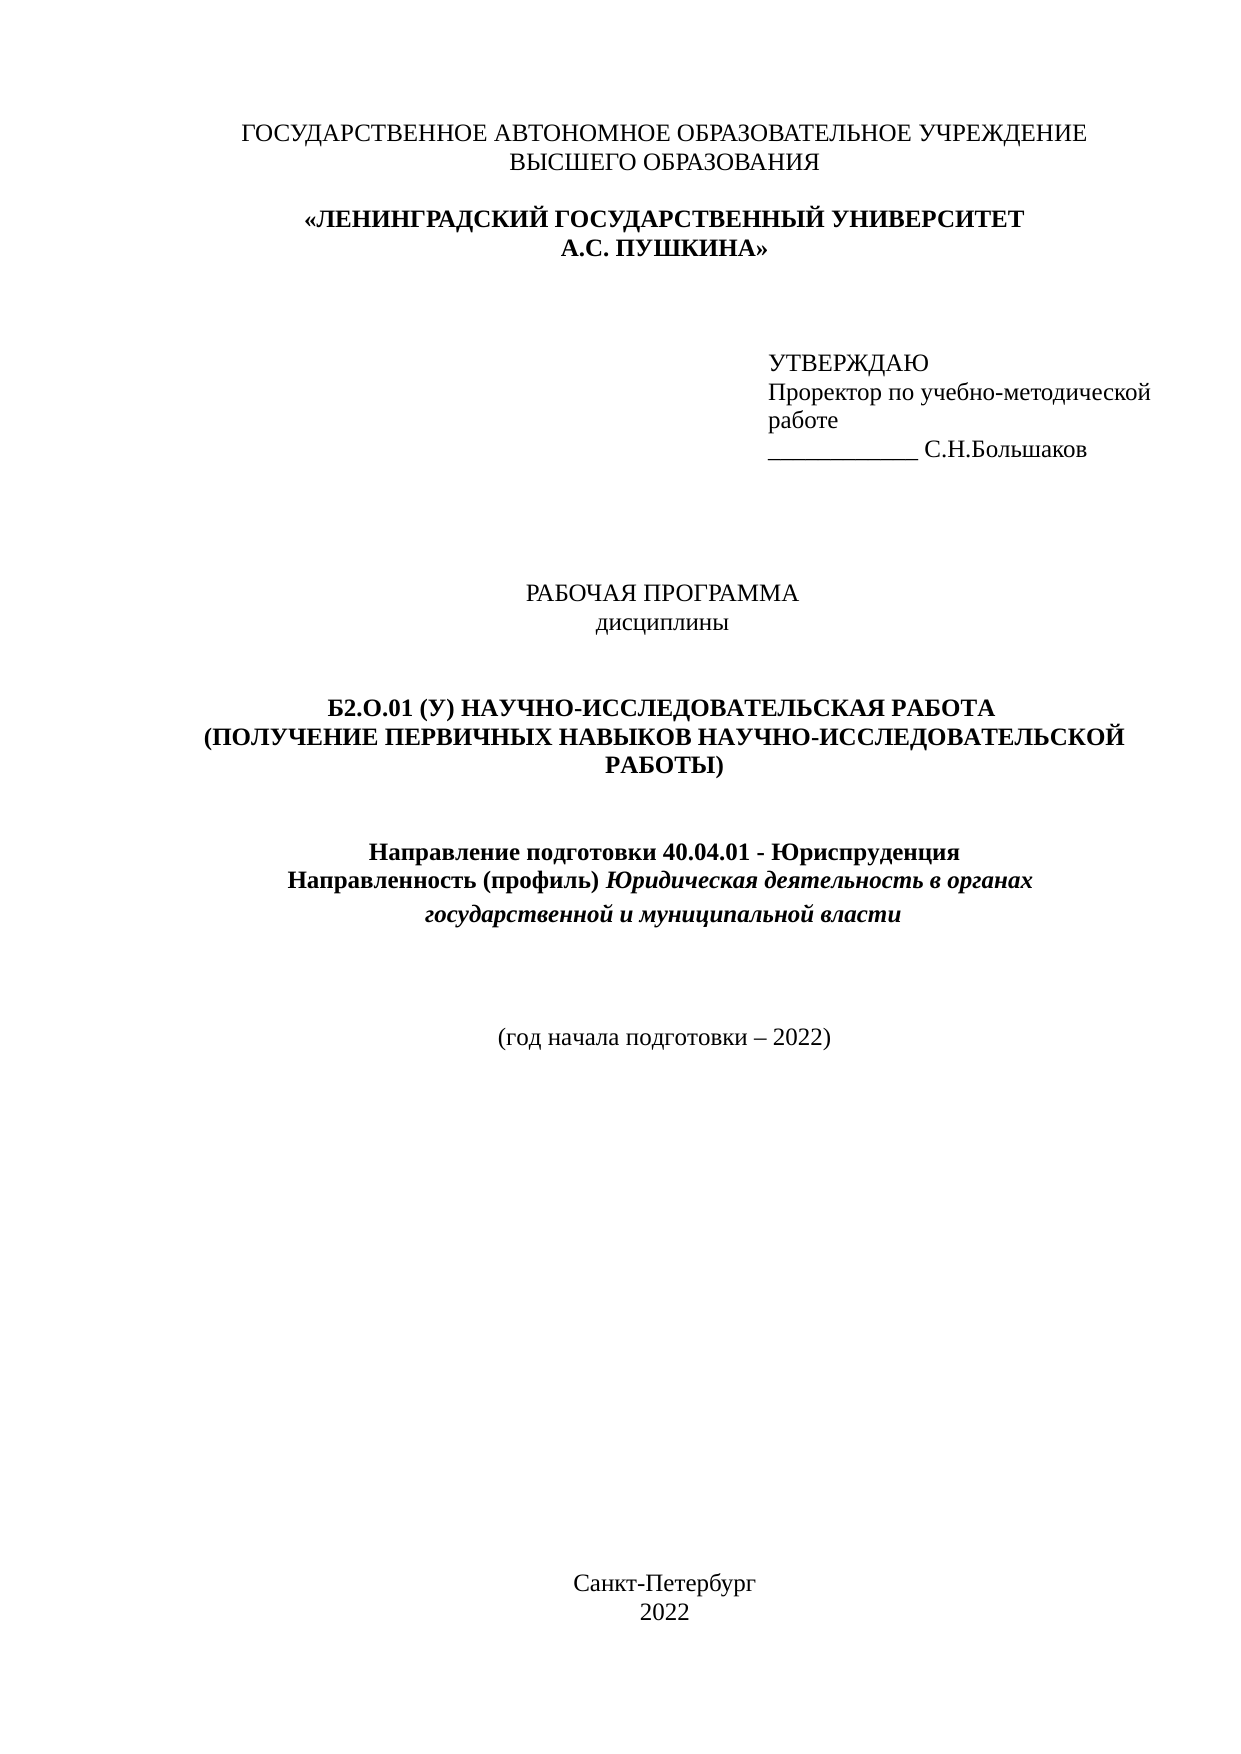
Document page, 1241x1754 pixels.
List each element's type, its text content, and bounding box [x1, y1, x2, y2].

text Направление подготовки 40.04.01 - Юриспруденция [177, 837, 1152, 866]
text РАБОЧАЯ ПРОГРАММА [173, 578, 1152, 607]
text Проректор по учебно-методической [181, 377, 1152, 406]
text (год начала подготовки – 2022) [177, 1022, 1152, 1051]
text Санкт-Петербург [177, 1568, 1152, 1597]
text «ЛЕНИНГРАДСКИЙ ГОСУДАРСТВЕННЫЙ УНИВЕРСИТЕТ [177, 204, 1152, 233]
text УТВЕРЖДАЮ [181, 348, 1152, 377]
text Б2.О.01 (У) НАУЧНО-ИССЛЕДОВАТЕЛЬСКАЯ РАБОТА (получение первичных навыков научно-исследовательской работы) [177, 693, 1152, 779]
text Направленность (профиль) Юридическая деятельность в органах государственной и муниципальной власти [177, 866, 1152, 927]
text дисциплины [173, 607, 1152, 636]
text А.С. ПУШКИНА» [177, 233, 1152, 262]
text 2022 [177, 1597, 1152, 1626]
text ____________ С.Н.Большаков [181, 434, 1152, 463]
text работе [181, 406, 1152, 434]
text ГОСУДАРСТВЕННОЕ АВТОНОМНОЕ ОБРАЗОВАТЕЛЬНОЕ УЧРЕЖДЕНИЕ ВЫСШЕГО ОБРАЗОВАНИЯ [177, 118, 1152, 176]
